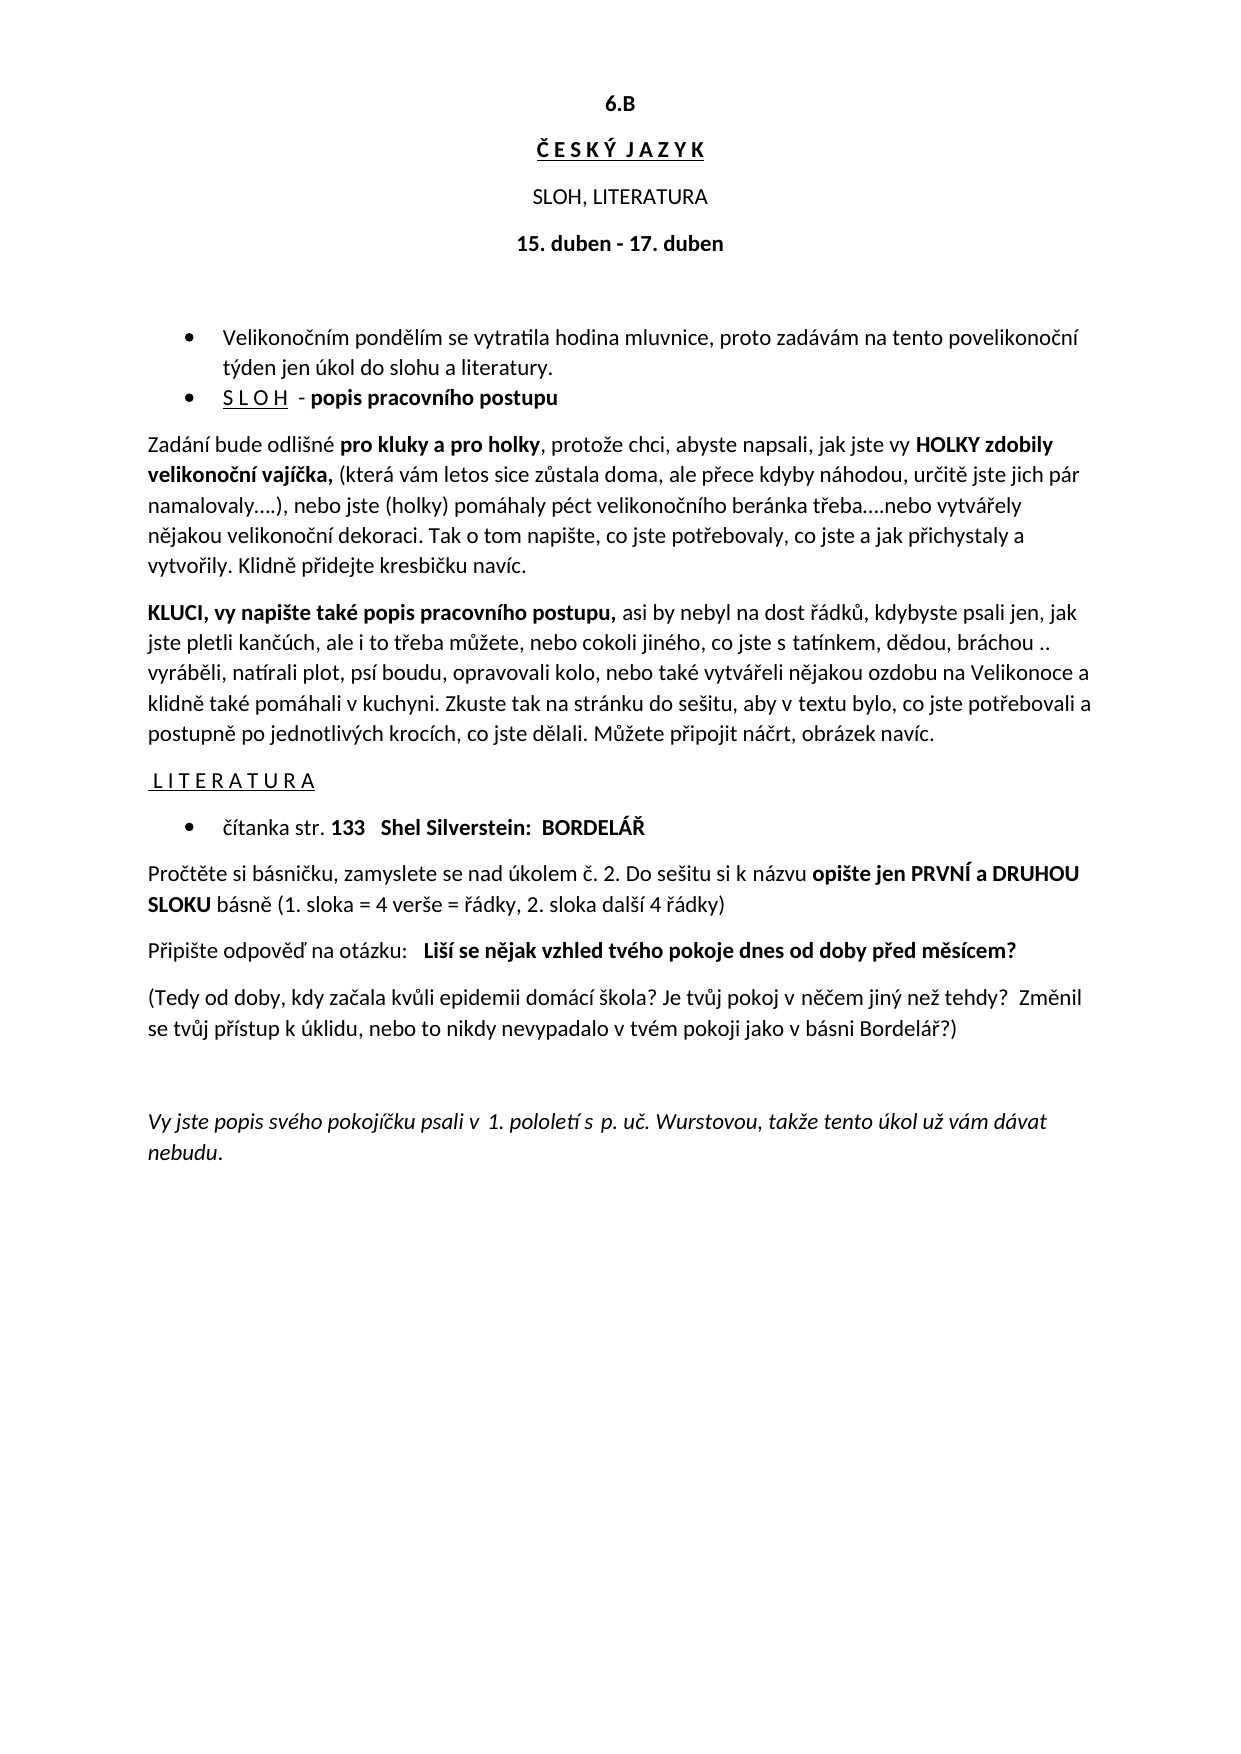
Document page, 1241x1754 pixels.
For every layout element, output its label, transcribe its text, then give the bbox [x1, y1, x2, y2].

text Zadání bude odlišné pro kluky a pro holky, protože chci, abyste napsali, jak jste vy HOLKY zdobily velikonoční vajíčka, (která vám letos sice zůstala doma, ale přece kdyby náhodou, určitě jste jich pár namalovaly….), nebo jste (holky) pomáhaly péct velikonočního beránka třeba….nebo vytvářely nějakou velikonoční dekoraci. Tak o tom napište, co jste potřebovaly, co jste a jak přichystaly a vytvořily. Klidně přidejte kresbičku navíc. [148, 430, 1093, 579]
text L I T E R A T U R A [148, 766, 1093, 794]
text Pročtěte si básničku, zamyslete se nad úkolem č. 2. Do sešitu si k názvu opište jen PRVNÍ a DRUHOU SLOKU básně (1. sloka = 4 verše = řádky, 2. sloka další 4 řádky) [148, 859, 1093, 918]
text 15. duben - 17. duben [148, 229, 1093, 257]
text (Tedy od doby, kdy začala kvůli epidemii domácí škola? Je tvůj pokoj v něčem jiný než tehdy? Změnil se tvůj přístup k úklidu, nebo to nikdy nevypadalo v tvém pokoji jako v básni Bordelář?) [148, 983, 1093, 1042]
text Vy jste popis svého pokojíčku psali v 1. pololetí s p. uč. Wurstovou, takže tento úkol už vám dávat nebudu. [148, 1107, 1093, 1166]
text 6.B [148, 89, 1093, 117]
text Č E S K Ý J A Z Y K [148, 136, 1093, 163]
list čítanka str. 133 Shel Silverstein: BORDELÁŘ [185, 813, 1093, 841]
text Připište odpověď na otázku: Liší se nějak vzhled tvého pokoje dnes od doby před měsícem? [148, 937, 1093, 964]
list Velikonočním pondělím se vytratila hodina mluvnice, proto zadávám na tento povelikonoční týden jen úkol do slohu a literatury. [185, 323, 1093, 381]
text SLOH, LITERATURA [148, 182, 1093, 210]
list S L O H - popis pracovního postupu [185, 383, 1093, 411]
text KLUCI, vy napište také popis pracovního postupu, asi by nebyl na dost řádků, kdybyste psali jen, jak jste pletli kančúch, ale i to třeba můžete, nebo cokoli jiného, co jste s tatínkem, dědou, bráchou .. vyráběli, natírali plot, psí boudu, opravovali kolo, nebo také vytvářeli nějakou ozdobu na Velikonoce a klidně také pomáhali v kuchyni. Zkuste tak na stránku do sešitu, aby v textu bylo, co jste potřebovali a postupně po jednotlivých krocích, co jste dělali. Můžete připojit náčrt, obrázek navíc. [148, 598, 1093, 747]
